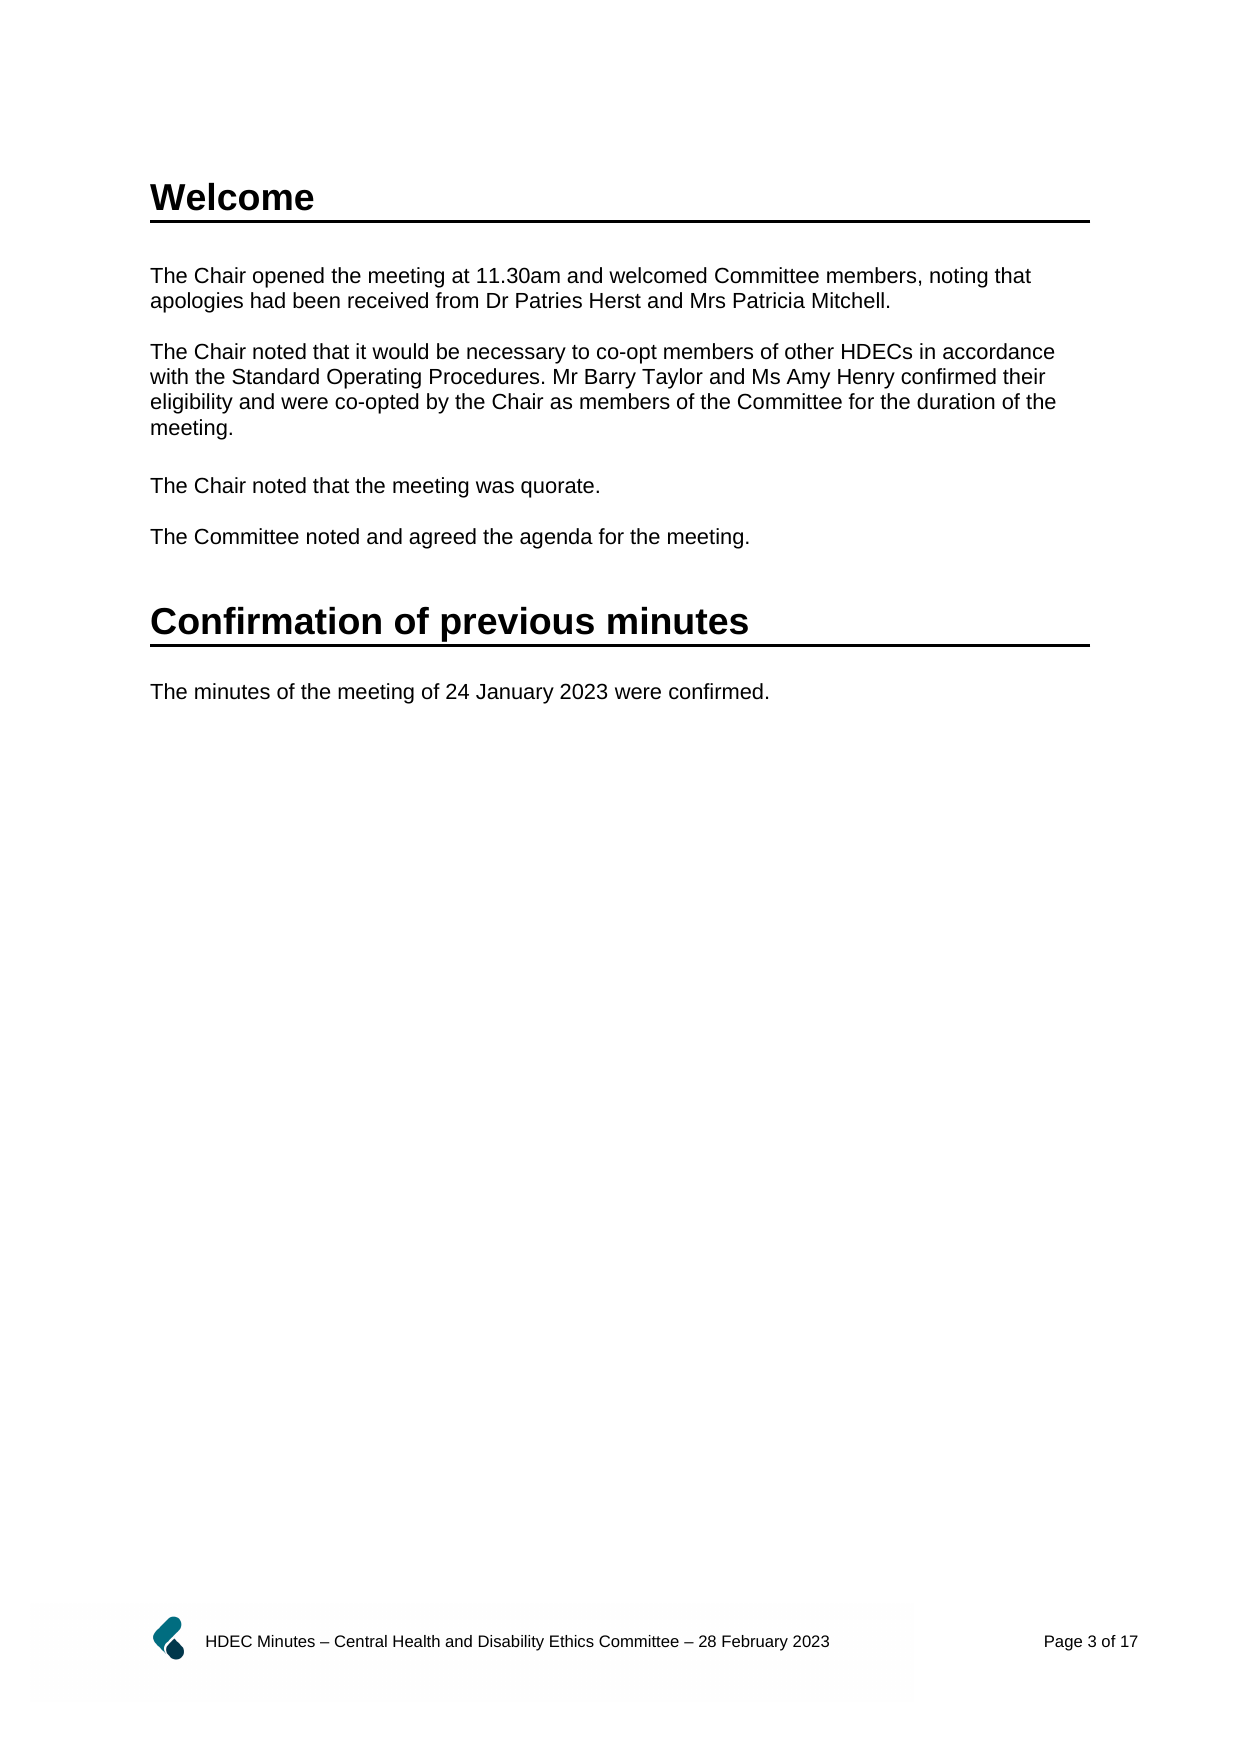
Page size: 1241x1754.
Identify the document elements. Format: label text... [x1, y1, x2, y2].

subtitle Confirmation of previous minutes [150, 599, 1090, 644]
text The minutes of the meeting of 24 January 2023 were confirmed. [150, 679, 1090, 704]
text The Chair noted that the meeting was quorate. [150, 473, 1090, 498]
subtitle Welcome [150, 175, 1090, 220]
text The Committee noted and agreed the agenda for the meeting. [150, 523, 1090, 549]
text The Chair opened the meeting at 11.30am and welcomed Committee members, noting that apologies had been received from Dr Patries Herst and Mrs Patricia Mitchell. The Chair noted that it would be necessary to co-opt members of other HDECs in accordance with the Standard Operating Procedures. Mr Barry Taylor and Ms Amy Henry confirmed their eligibility and were co-opted by the Chair as members of the Committee for the duration of the meeting. [150, 263, 1090, 439]
picture [30, 1603, 915, 1702]
